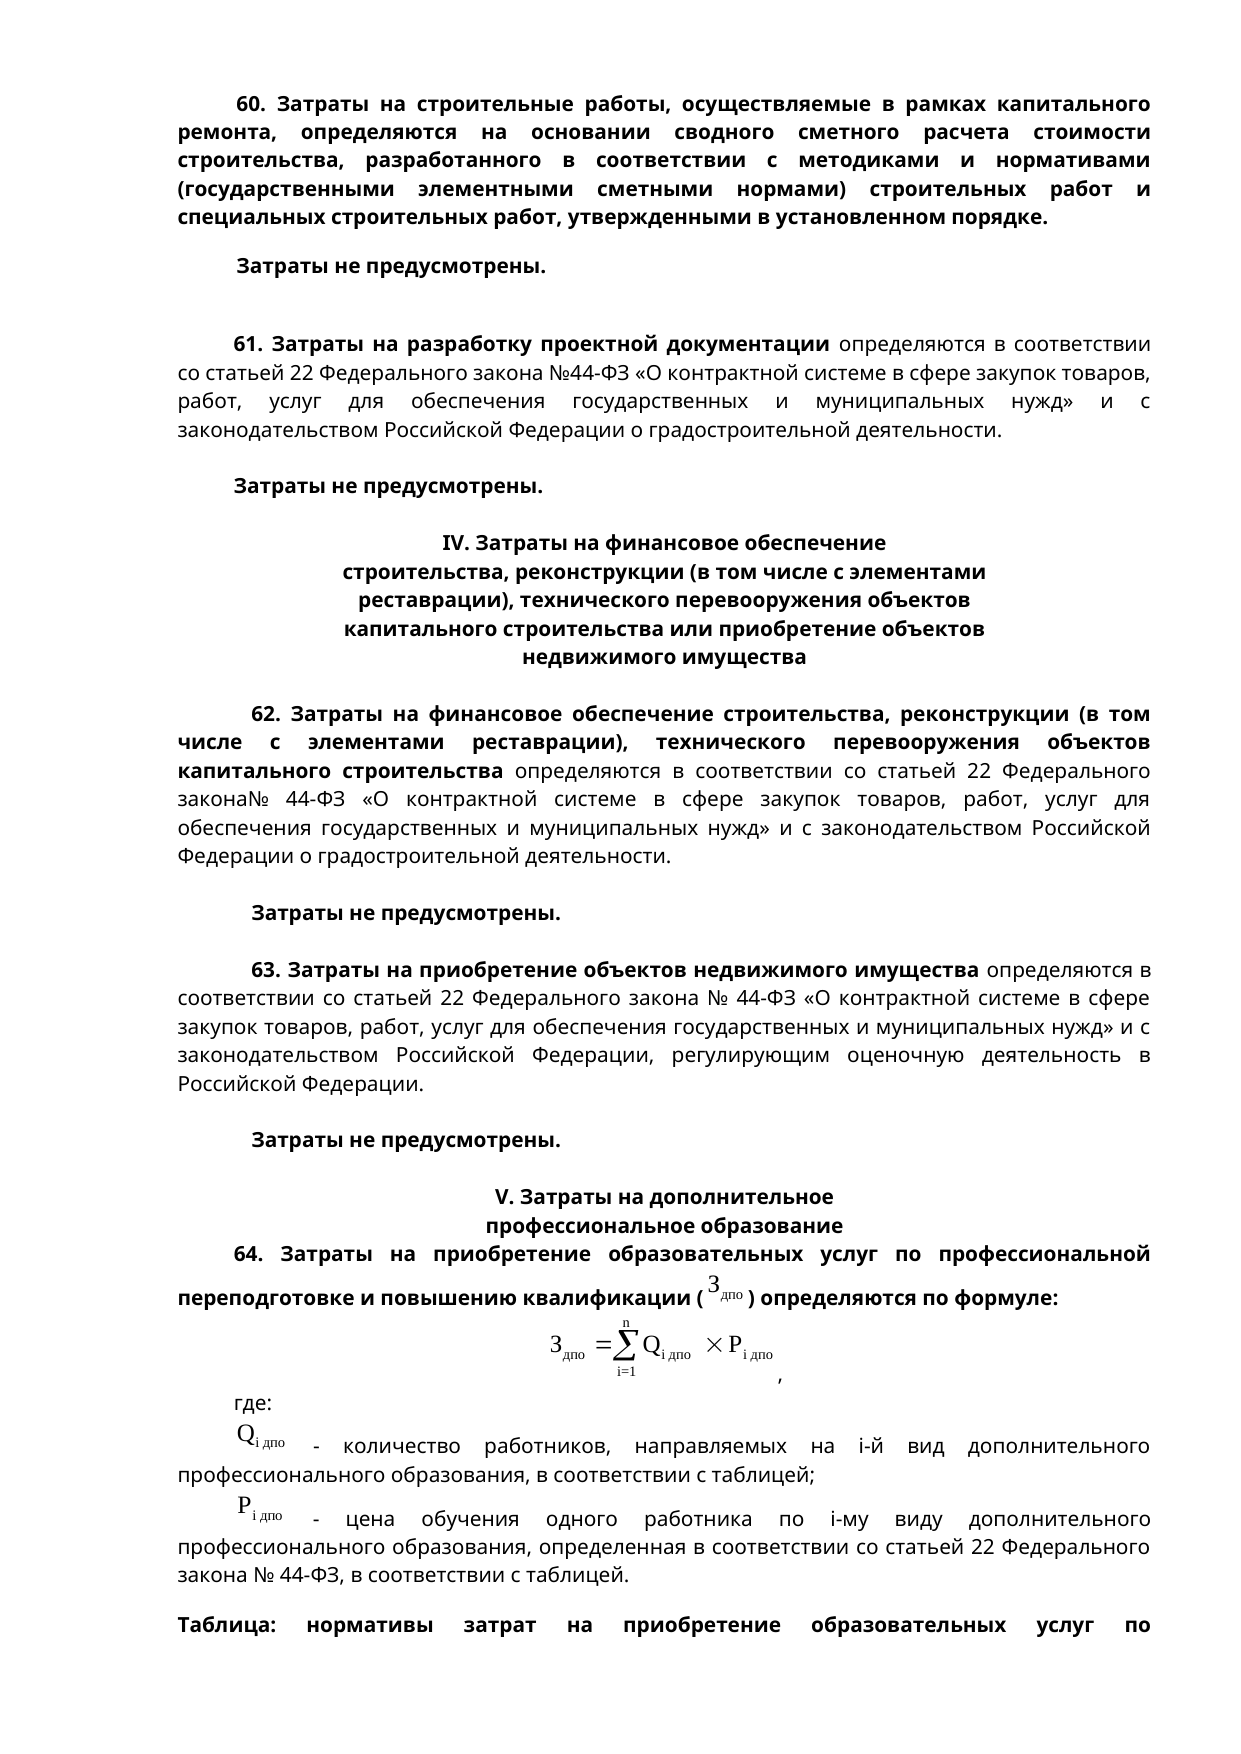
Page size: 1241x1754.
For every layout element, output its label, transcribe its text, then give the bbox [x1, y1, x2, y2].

text 63. Затраты на приобретение объектов недвижимого имущества определяются в соответствии со статьей 22 Федерального закона № 44-ФЗ «О контрактной системе в сфере закупок товаров, работ, услуг для обеспечения государственных и муниципальных нужд» и с законодательством Российской Федерации, регулирующим оценочную деятельность в Российской Федерации. [177, 955, 1152, 1097]
text Затраты не предусмотрены. [177, 252, 1152, 280]
text , [177, 1311, 1152, 1388]
text недвижимого имущества [177, 642, 1152, 671]
text капитального строительства или приобретение объектов [177, 614, 1152, 642]
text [177, 1610, 1152, 1638]
text IV. Затраты на финансовое обеспечение [177, 528, 1152, 557]
text - цена обучения одного работника по i-му виду дополнительного профессионального образования, определенная в соответствии со статьей 22 Федерального закона № 44-ФЗ, в соответствии с таблицей. [177, 1488, 1152, 1589]
text Затраты не предусмотрены. [177, 472, 1152, 500]
text 60. Затраты на строительные работы, осуществляемые в рамках капитального ремонта, определяются на основании сводного сметного расчета стоимости строительства, разработанного в соответствии с методиками и нормативами (государственными элементными сметными нормами) строительных работ и специальных строительных работ, утвержденными в установленном порядке. [177, 89, 1152, 231]
text V. Затраты на дополнительное [177, 1182, 1152, 1211]
text где: [177, 1388, 1152, 1416]
text реставрации), технического перевооружения объектов [177, 585, 1152, 614]
text Затраты не предусмотрены. [177, 898, 1152, 927]
text профессиональное образование [177, 1211, 1152, 1239]
text 62. Затраты на финансовое обеспечение строительства, реконструкции (в том числе с элементами реставрации), технического перевооружения объектов капитального строительства определяются в соответствии со статьей 22 Федерального закона№ 44-ФЗ «О контрактной системе в сфере закупок товаров, работ, услуг для обеспечения государственных и муниципальных нужд» и с законодательством Российской Федерации о градостроительной деятельности. [177, 699, 1152, 870]
text 64. Затраты на приобретение образовательных услуг по профессиональной переподготовке и повышению квалификации () определяются по формуле: [177, 1239, 1152, 1311]
text Затраты не предусмотрены. [177, 1126, 1152, 1154]
text строительства, реконструкции (в том числе с элементами [177, 557, 1152, 585]
text - количество работников, направляемых на i-й вид дополнительного профессионального образования, в соответствии с таблицей; [177, 1416, 1152, 1488]
text 61. Затраты на разработку проектной документации определяются в соответствии со статьей 22 Федерального закона №44-ФЗ «О контрактной системе в сфере закупок товаров, работ, услуг для обеспечения государственных и муниципальных нужд» и с законодательством Российской Федерации о градостроительной деятельности. [177, 329, 1152, 443]
